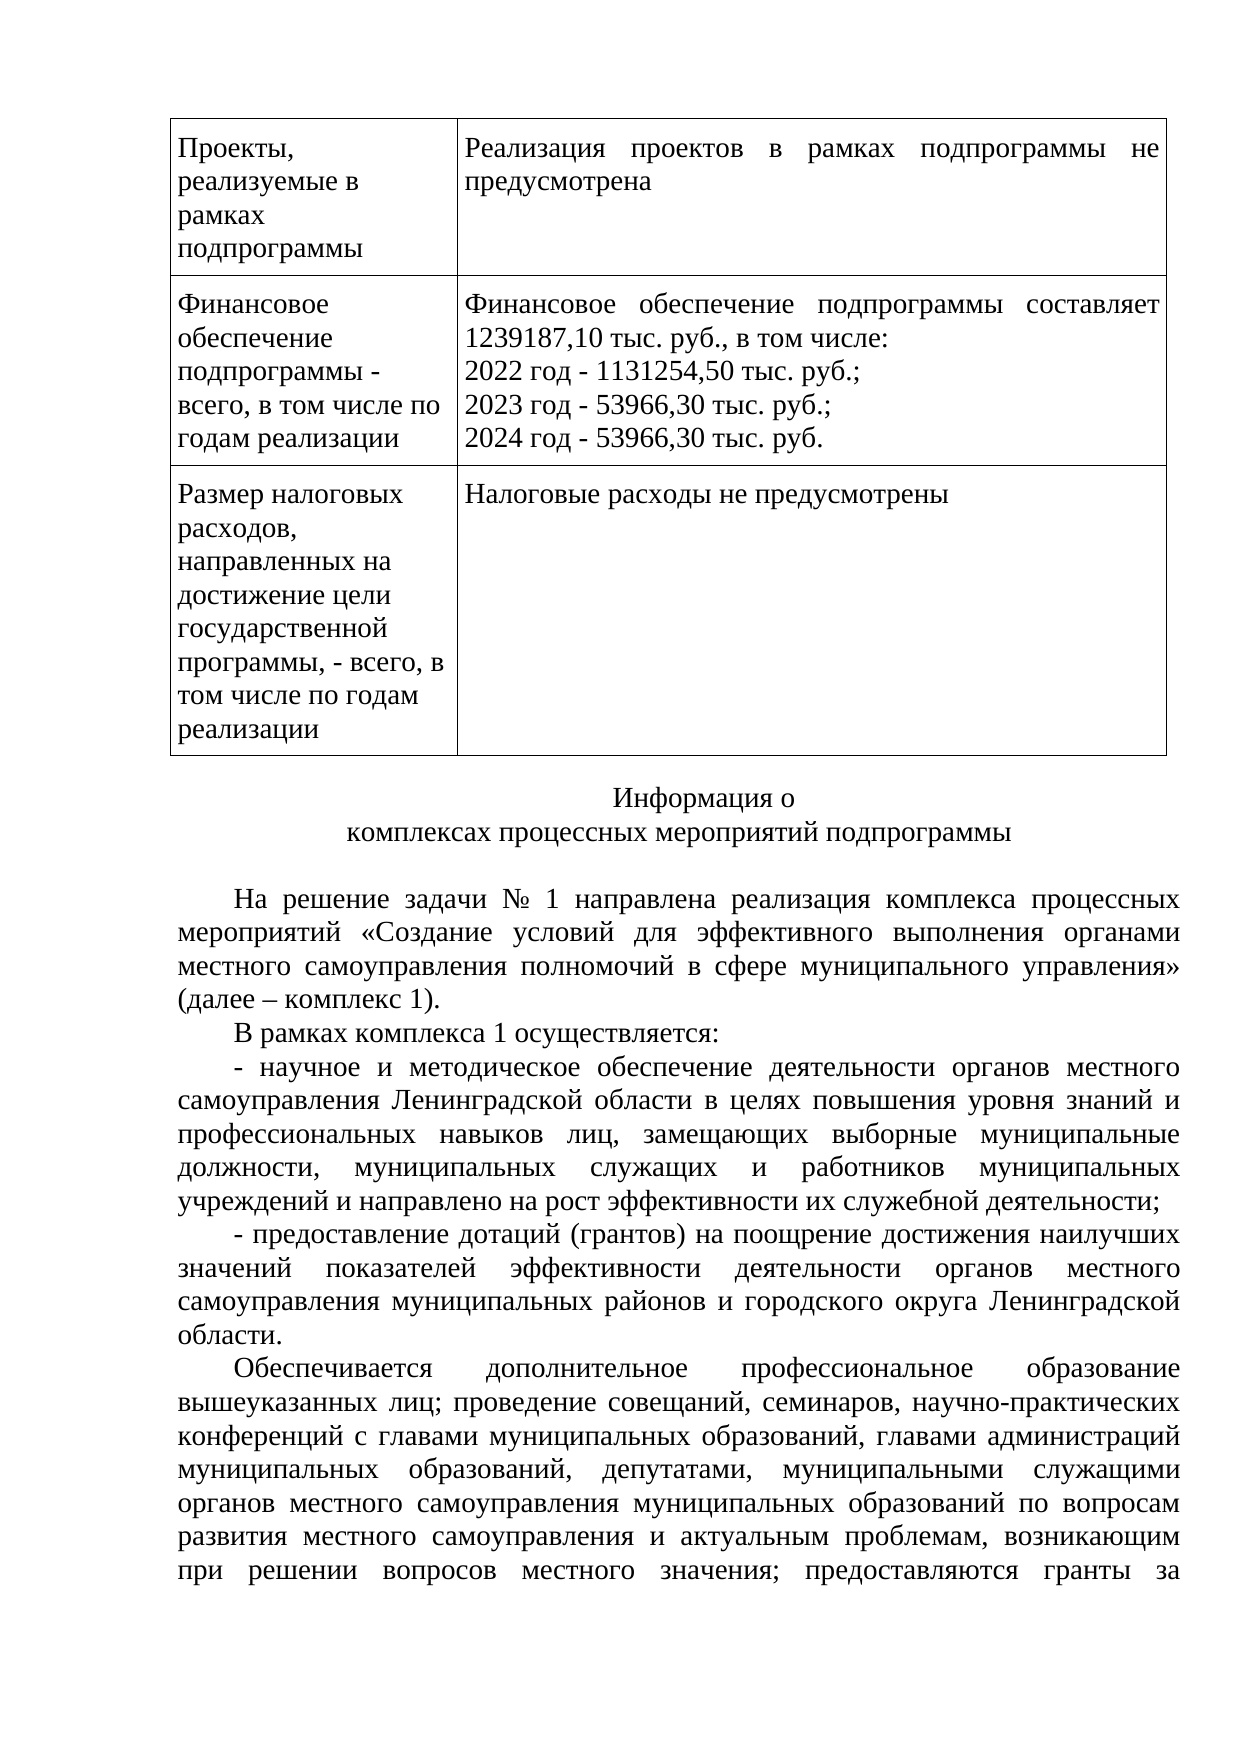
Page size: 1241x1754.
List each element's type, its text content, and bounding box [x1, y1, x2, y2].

table_cell Налоговые расходы не предусмотрены [458, 466, 1166, 755]
text Информация о комплексах процессных мероприятий подпрограммы [177, 780, 1181, 847]
table_cell Финансовое обеспечение подпрограммы составляет 1239187,10 тыс. руб., в том числе: 2022 год - 1131254,50 тыс. руб.; 2023 год - 53966,30 тыс. руб.; 2024 год - 53966,30 тыс. руб. [458, 276, 1166, 464]
table_cell Проекты, реализуемые в рамках подпрограммы [171, 119, 457, 274]
table_cell Размер налоговых расходов, направленных на достижение цели государственной программы, - всего, в том числе по годам реализации [171, 466, 457, 755]
text - научное и методическое обеспечение деятельности органов местного самоуправления Ленинградской области в целях повышения уровня знаний и профессиональных навыков лиц, замещающих выборные муниципальные должности, муниципальных служащих и работников муниципальных учреждений и направлено на рост эффективности их служебной деятельности; [177, 1049, 1181, 1216]
table_cell Финансовое обеспечение подпрограммы - всего, в том числе по годам реализации [171, 276, 457, 464]
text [177, 1351, 1181, 1585]
text В рамках комплекса 1 осуществляется: [177, 1015, 1181, 1049]
text На решение задачи № 1 направлена реализация комплекса процессных мероприятий «Создание условий для эффективного выполнения органами местного самоуправления полномочий в сфере муниципального управления» (далее – комплекс 1). [177, 881, 1181, 1015]
text - предоставление дотаций (грантов) на поощрение достижения наилучших значений показателей эффективности деятельности органов местного самоуправления муниципальных районов и городского округа Ленинградской области. [177, 1216, 1181, 1351]
table_cell Реализация проектов в рамках подпрограммы не предусмотрена [458, 119, 1166, 274]
